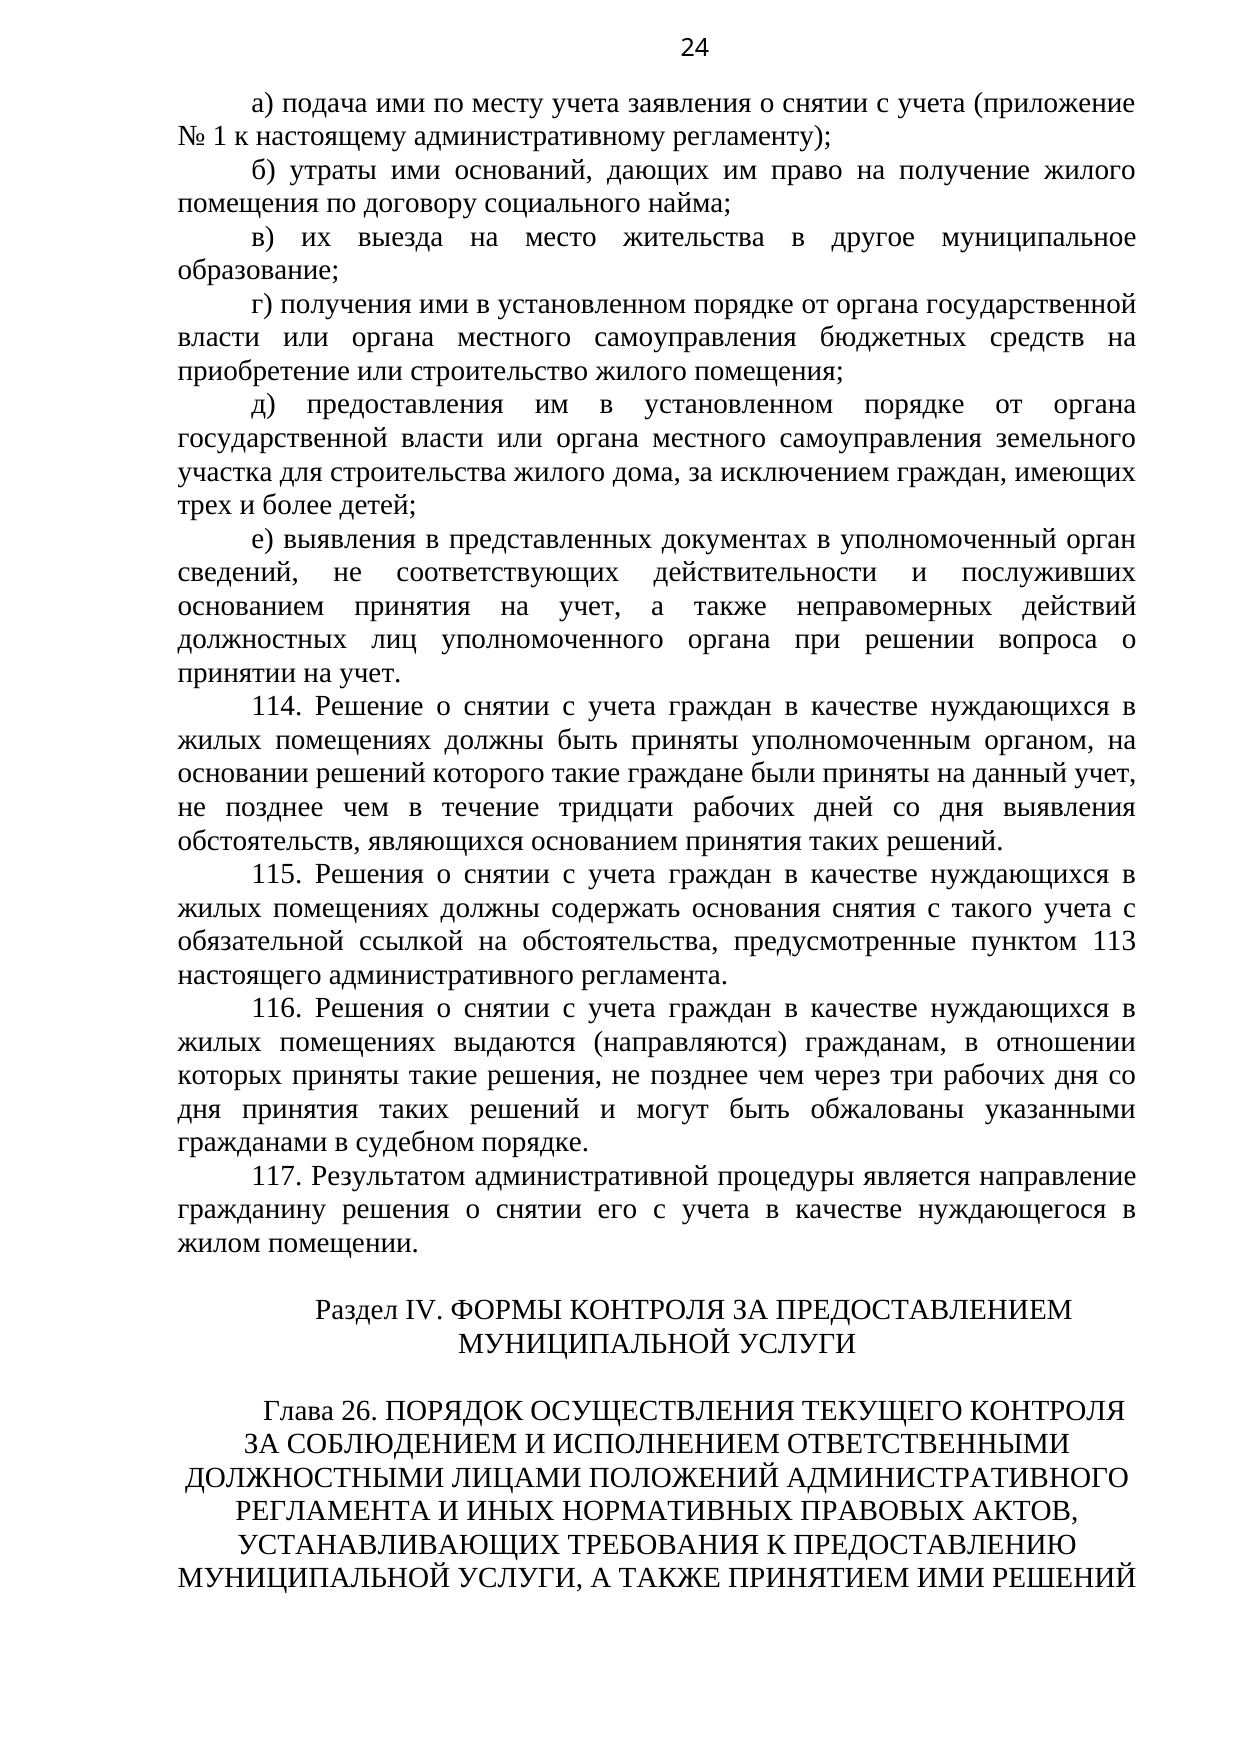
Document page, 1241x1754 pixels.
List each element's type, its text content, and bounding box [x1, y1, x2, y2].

text а) подача ими по месту учета заявления о снятии с учета (приложение № 1 к настоящему административному регламенту); [177, 85, 1137, 152]
text г) получения ими в установленном порядке от органа государственной власти или органа местного самоуправления бюджетных средств на приобретение или строительство жилого помещения; [177, 286, 1137, 387]
text 115. Решения о снятии с учета граждан в качестве нуждающихся в жилых помещениях должны содержать основания снятия с такого учета с обязательной ссылкой на обстоятельства, предусмотренные пунктом 113 настоящего административного регламента. [177, 856, 1137, 990]
text 116. Решения о снятии с учета граждан в качестве нуждающихся в жилых помещениях выдаются (направляются) гражданам, в отношении которых приняты такие решения, не позднее чем через три рабочих дня со дня принятия таких решений и могут быть обжалованы указанными гражданами в судебном порядке. [177, 990, 1137, 1158]
text 114. Решение о снятии с учета граждан в качестве нуждающихся в жилых помещениях должны быть приняты уполномоченным органом, на основании решений которого такие граждане были приняты на данный учет, не позднее чем в течение тридцати рабочих дней со дня выявления обстоятельств, являющихся основанием принятия таких решений. [177, 688, 1137, 856]
text Раздел IV. ФОРМЫ КОНТРОЛЯ ЗА ПРЕДОСТАВЛЕНИЕМ МУНИЦИПАЛЬНОЙ УСЛУГИ [177, 1292, 1137, 1359]
text 117. Результатом административной процедуры является направление гражданину решения о снятии его с учета в качестве нуждающегося в жилом помещении. [177, 1158, 1137, 1259]
text е) выявления в представленных документах в уполномоченный орган сведений, не соответствующих действительности и послуживших основанием принятия на учет, а также неправомерных действий должностных лиц уполномоченного органа при решении вопроса о принятии на учет. [177, 521, 1137, 688]
text б) утраты ими оснований, дающих им право на получение жилого помещения по договору социального найма; [177, 152, 1137, 219]
text Глава 26. ПОРЯДОК ОСУЩЕСТВЛЕНИЯ ТЕКУЩЕГО КОНТРОЛЯ ЗА СОБЛЮДЕНИЕМ И ИСПОЛНЕНИЕМ ОТВЕТСТВЕННЫМИ ДОЛЖНОСТНЫМИ ЛИЦАМИ ПОЛОЖЕНИЙ АДМИНИСТРАТИВНОГО РЕГЛАМЕНТА И ИНЫХ НОРМАТИВНЫХ ПРАВОВЫХ АКТОВ, УСТАНАВЛИВАЮЩИХ ТРЕБОВАНИЯ К ПРЕДОСТАВЛЕНИЮ МУНИЦИПАЛЬНОЙ УСЛУГИ, А ТАКЖЕ ПРИНЯТИЕМ ИМИ РЕШЕНИЙ [177, 1393, 1137, 1594]
text д) предоставления им в установленном порядке от органа государственной власти или органа местного самоуправления земельного участка для строительства жилого дома, за исключением граждан, имеющих трех и более детей; [177, 387, 1137, 521]
text в) их выезда на место жительства в другое муниципальное образование; [177, 219, 1137, 286]
